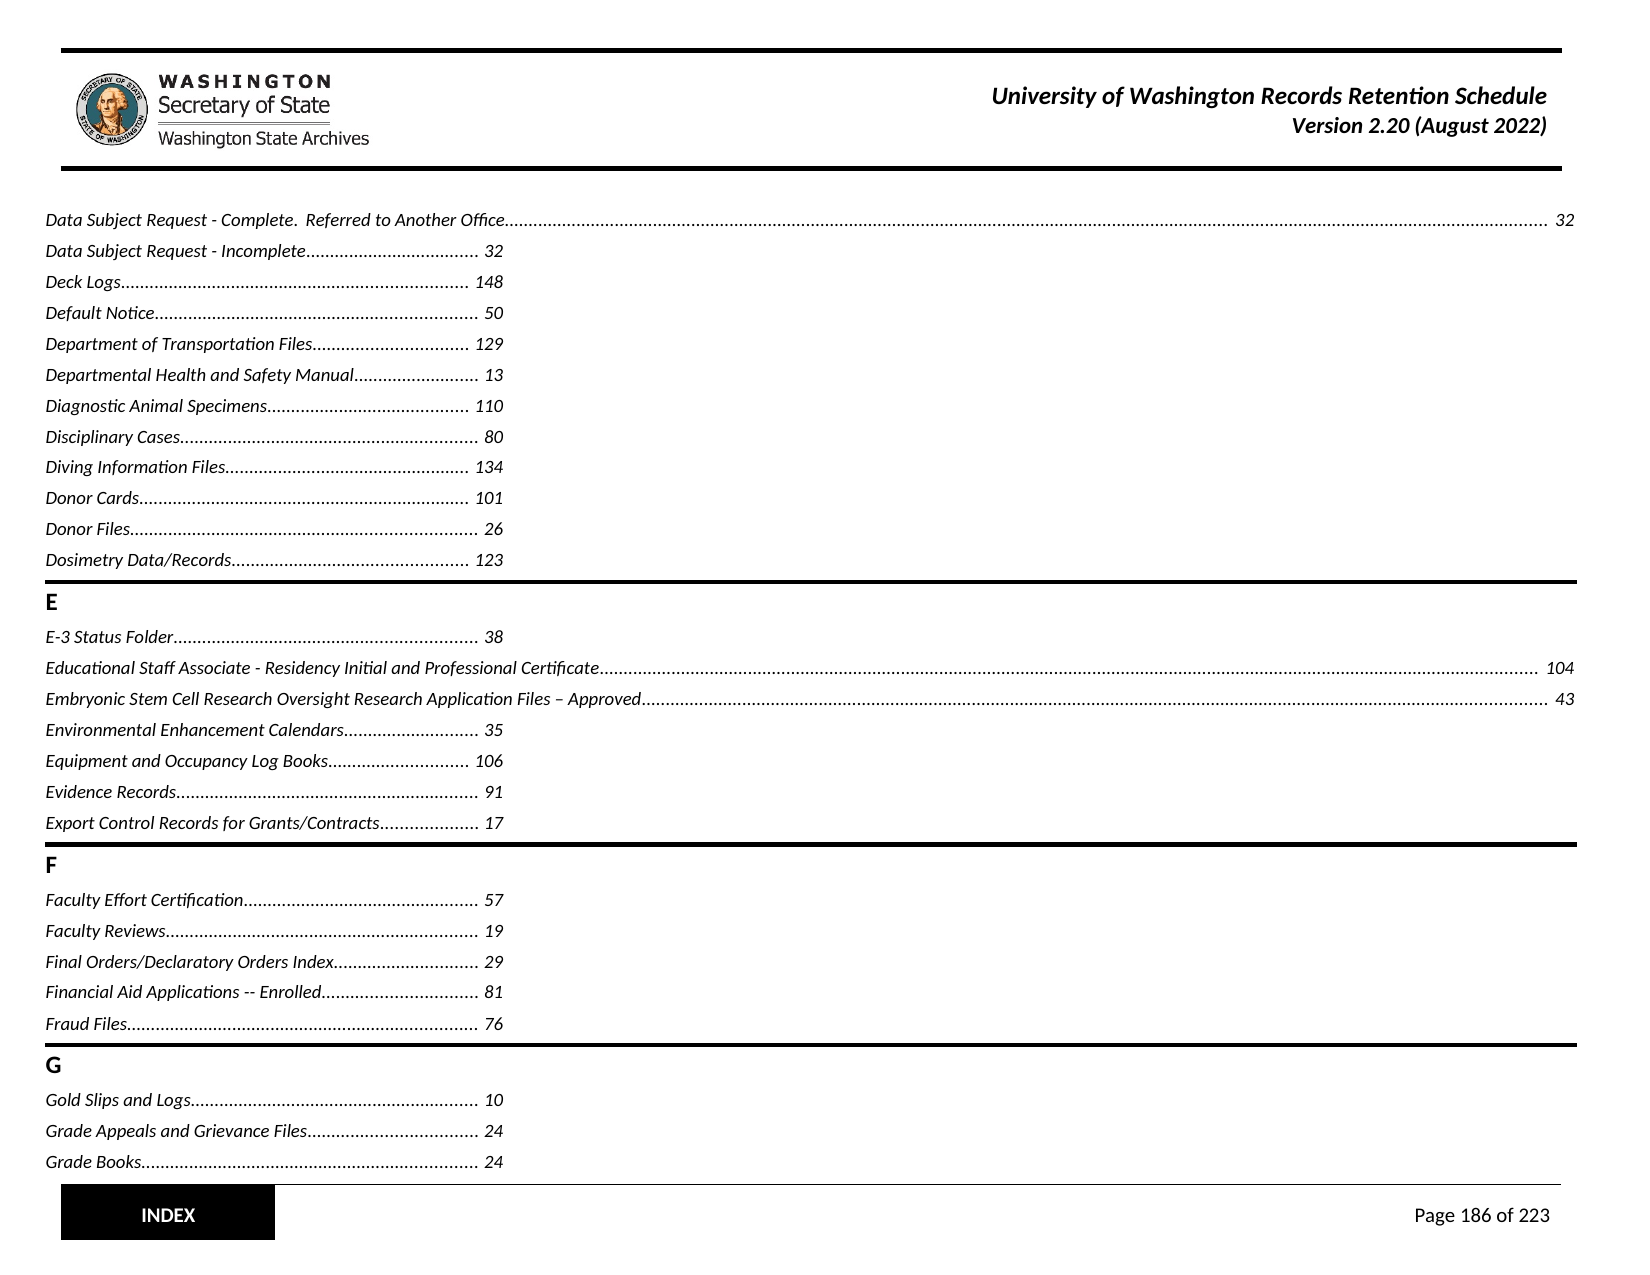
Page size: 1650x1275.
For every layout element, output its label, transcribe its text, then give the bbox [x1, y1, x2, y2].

text E-3 Status Folder 38 [45, 625, 1577, 648]
text Final Orders/Declaratory Orders Index 29 [45, 950, 1577, 973]
text Donor Files 26 [45, 518, 1577, 541]
text Department of Transportation Files 129 [45, 332, 1577, 355]
text Evidence Records 91 [45, 780, 1577, 803]
text Default Notice 50 [45, 301, 1577, 324]
text Data Subject Request - Complete Referred to Another Office 32 [45, 208, 1577, 231]
text Financial Aid Applications -- Enrolled 81 [45, 981, 1577, 1004]
text Grade Appeals and Grievance Files 24 [45, 1119, 1577, 1142]
picture [72, 53, 389, 164]
text Diving Information Files 134 [45, 456, 1577, 479]
text Grade Books 24 [45, 1150, 1577, 1173]
text F [45, 847, 1577, 879]
text E [45, 584, 1577, 617]
text Deck Logs 148 [45, 270, 1577, 293]
text Faculty Effort Certification 57 [45, 888, 1577, 911]
text G [45, 1047, 1577, 1080]
text Dosimetry Data/Records 123 [45, 548, 1577, 571]
text Embryonic Stem Cell Research Oversight Research Application Files – Approved 43 [45, 687, 1577, 710]
text Disciplinary Cases 80 [45, 425, 1577, 448]
text Export Control Records for Grants/Contracts 17 [45, 811, 1577, 834]
text Donor Cards 101 [45, 487, 1577, 509]
text Environmental Enhancement Calendars 35 [45, 718, 1577, 741]
text Diagnostic Animal Specimens 110 [45, 394, 1577, 417]
text Equipment and Occupancy Log Books 106 [45, 749, 1577, 772]
text Educational Staff Associate - Residency Initial and Professional Certificate 104 [45, 656, 1577, 679]
text Data Subject Request - Incomplete 32 [45, 239, 1577, 262]
text Fraud Files 76 [45, 1012, 1577, 1034]
text Gold Slips and Logs 10 [45, 1088, 1577, 1111]
text Faculty Reviews 19 [45, 919, 1577, 942]
text Departmental Health and Safety Manual 13 [45, 363, 1577, 386]
